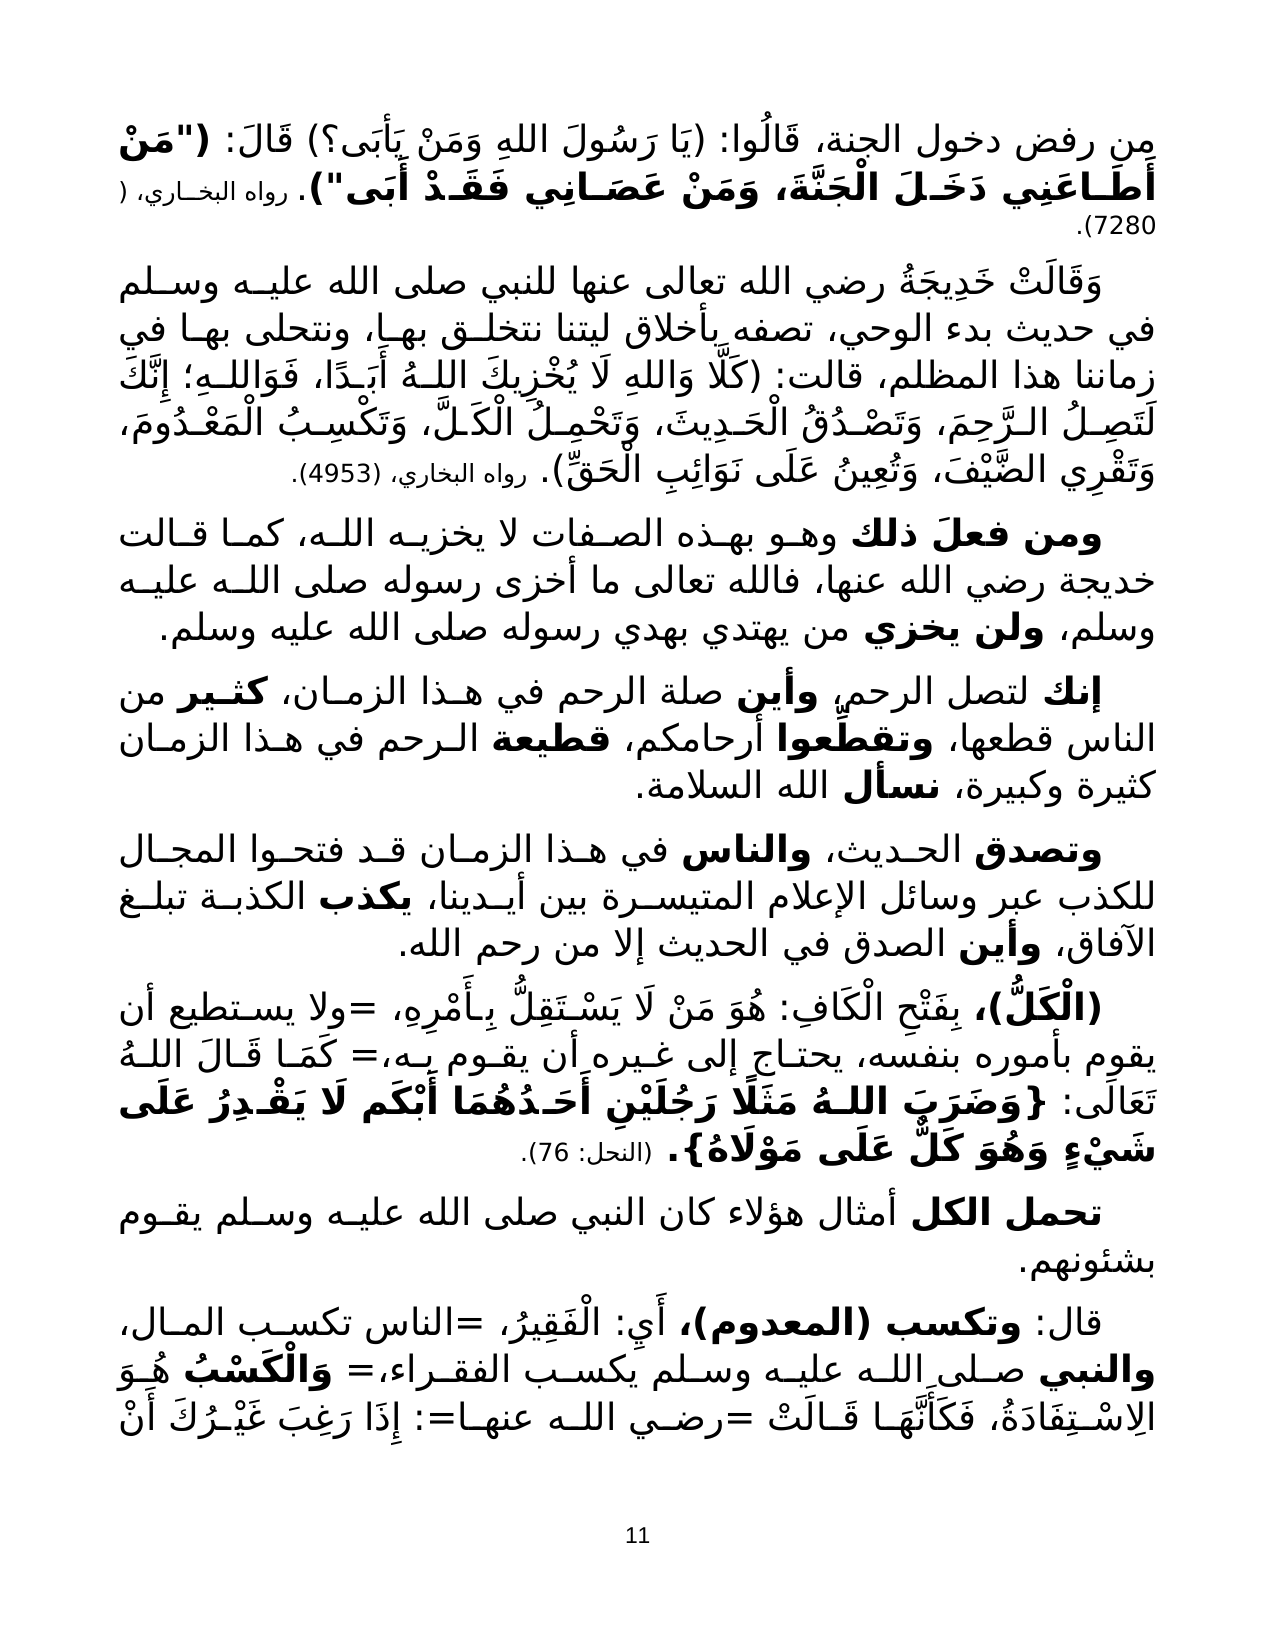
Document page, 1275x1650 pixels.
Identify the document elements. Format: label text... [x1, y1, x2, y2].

text (الْكَلُّ)، بِفَتْحِ الْكَافِ: هُوَ مَنْ لَا يَسْتَقِلُّ بِأَمْرِهِ، =ولا يستطيع أن يقوم بأموره بنفسه، يحتاج إلى غيره أن يقوم به،= كَمَا قَالَ اللهُ تَعَالَى: {وَضَرَبَ اللهُ مَثَلًا رَجُلَيْنِ أَحَدُهُمَا أَبْكَم لَا يَقْدِرُ عَلَى شَيْءٍ وَهُوَ كَلٌّ عَلَى مَوْلَاهُ}. (النحل: 76). [118, 985, 1157, 1170]
text ومن فعلَ ذلك وهو بهذه الصفات لا يخزيه الله، كما قالت خديجة رضي الله عنها، فالله تعالى ما أخزى رسوله صلى الله عليه وسلم، ولن يخزي من يهتدي بهدي رسوله صلى الله عليه وسلم. [118, 511, 1157, 649]
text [118, 118, 1157, 240]
text وَقَالَتْ خَدِيجَةُ رضي الله تعالى عنها للنبي صلى الله عليه وسلم في حديث بدء الوحي، تصفه بأخلاق ليتنا نتخلق بها، ونتحلى بها في زماننا هذا المظلم، قالت: (كَلَّا وَاللهِ لَا يُخْزِيكَ اللهُ أَبَدًا، فَوَاللهِ؛ إِنَّكَ لَتَصِلُ الرَّحِمَ، وَتَصْدُقُ الْحَدِيثَ، وَتَحْمِلُ الْكَلَّ، وَتَكْسِبُ الْمَعْدُومَ، وَتَقْرِي الضَّيْفَ، وَتُعِينُ عَلَى نَوَائِبِ الْحَقِّ). رواه البخاري، (4953). [118, 259, 1157, 491]
text إنك لتصل الرحم، وأين صلة الرحم في هذا الزمان، كثير من الناس قطعها، وتقطِّعوا أرحامكم، قطيعة الرحم في هذا الزمان كثيرة وكبيرة، نسأل الله السلامة. [118, 669, 1157, 807]
text تحمل الكل أمثال هؤلاء كان النبي صلى الله عليه وسلم يقوم بشئونهم. [118, 1190, 1157, 1281]
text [118, 1301, 1157, 1439]
text وتصدق الحديث، والناس في هذا الزمان قد فتحوا المجال للكذب عبر وسائل الإعلام المتيسرة بين أيدينا، يكذب الكذبة تبلغ الآفاق، وأين الصدق في الحديث إلا من رحم الله. [118, 827, 1157, 965]
